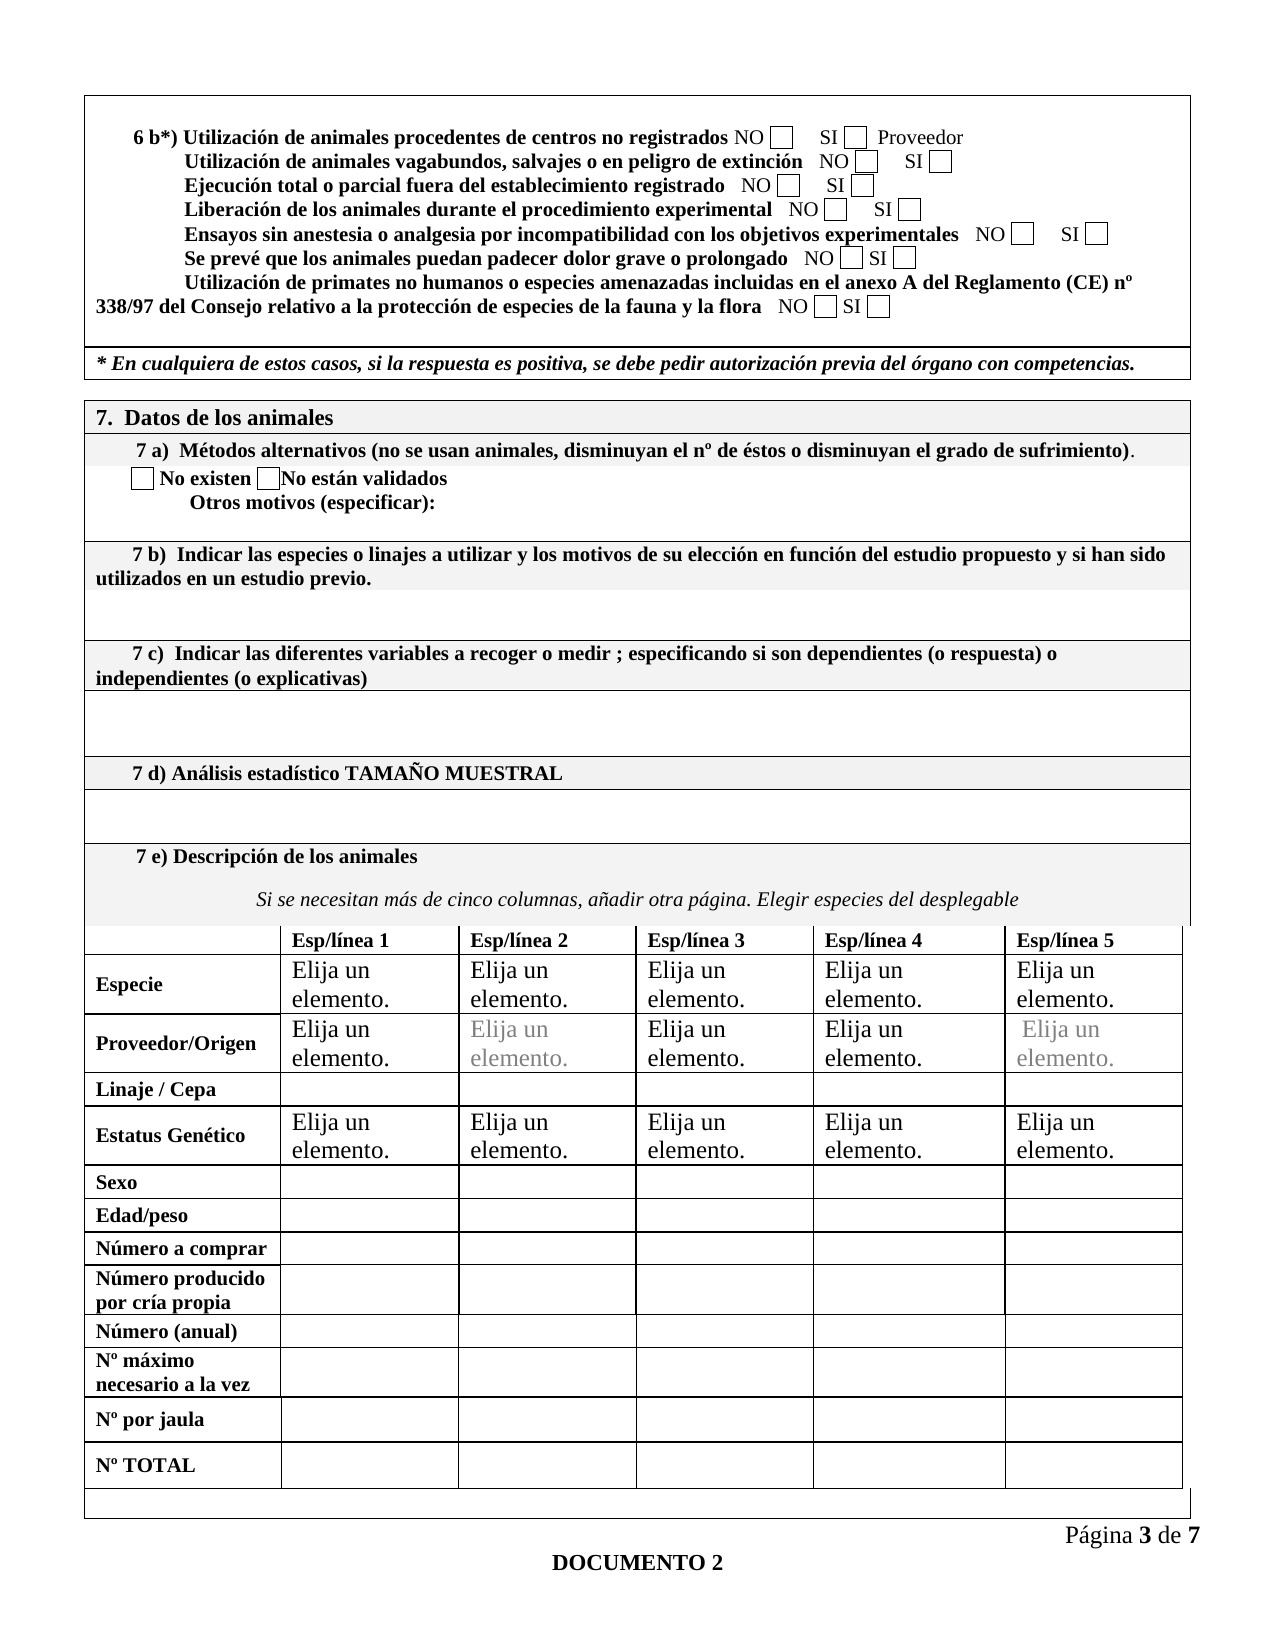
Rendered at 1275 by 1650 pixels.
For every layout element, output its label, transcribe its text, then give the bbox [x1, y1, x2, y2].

table_cell [814, 1443, 1005, 1488]
table_cell Estatus Genético [85, 1107, 280, 1164]
table_cell Linaje / Cepa [85, 1073, 280, 1105]
table_cell [1006, 1443, 1182, 1488]
table_cell [1006, 1348, 1182, 1396]
table_cell Nº por jaula [85, 1398, 281, 1441]
table_cell Nº TOTAL [85, 1443, 281, 1488]
table_cell Esp/línea 1 [281, 926, 458, 954]
table_cell Número producido por cría propia [85, 1266, 280, 1314]
table_cell [637, 1166, 813, 1198]
table_cell [1006, 1315, 1182, 1347]
table_cell Número (anual) [85, 1315, 280, 1347]
table_cell [814, 1166, 1004, 1198]
table_cell [637, 1199, 813, 1231]
table_cell [814, 1398, 1005, 1441]
table_cell [460, 1166, 635, 1198]
table_cell Especie [85, 955, 280, 1013]
table_cell Esp/línea 4 [814, 926, 1004, 954]
table_cell [281, 1166, 458, 1198]
table_cell [281, 1265, 458, 1314]
table_cell [460, 1265, 635, 1314]
table_cell [637, 1398, 813, 1441]
table_cell [281, 1073, 458, 1105]
table_cell Nº máximo necesario a la vez [85, 1348, 280, 1396]
table_cell * En cualquiera de estos casos, si la respuesta es positiva, se debe pedir autorización previa del órgano con competencias. [85, 348, 1190, 379]
table_cell [1006, 1398, 1182, 1441]
table_cell No existen No están validados Otros motivos (especificar): [85, 466, 1190, 541]
table_cell [814, 1315, 1005, 1347]
table_cell Edad/peso [85, 1199, 280, 1231]
table_cell [460, 1014, 635, 1072]
table_cell [281, 1315, 458, 1347]
table_cell [85, 1488, 1190, 1518]
table_cell [282, 1398, 458, 1441]
table_cell [85, 926, 280, 954]
table_cell [460, 1233, 635, 1264]
table_cell [459, 1348, 636, 1396]
table_cell [637, 1443, 813, 1488]
table_cell [637, 1315, 813, 1347]
table_cell [814, 1348, 1005, 1396]
table_cell [814, 1265, 1004, 1314]
table_cell [814, 1233, 1004, 1264]
table_cell [814, 1073, 1004, 1105]
table_cell [459, 1315, 636, 1347]
table_cell [637, 1348, 813, 1396]
table_cell 7 d) Análisis estadístico TAMAÑO MUESTRAL [85, 757, 1190, 789]
table_cell [1006, 1233, 1182, 1264]
table_cell [281, 1348, 458, 1396]
table_cell Esp/línea 5 [1006, 926, 1182, 954]
table_cell [637, 1073, 813, 1105]
table_cell [637, 1233, 813, 1264]
table_cell [85, 790, 1190, 843]
table_cell [459, 1443, 636, 1488]
table_cell [637, 1265, 813, 1314]
table_cell [460, 1073, 635, 1105]
table_cell [1006, 1014, 1182, 1072]
table_cell [85, 590, 1190, 640]
table_cell [281, 1233, 458, 1264]
table_cell 7 b) Indicar las especies o linajes a utilizar y los motivos de su elección en función del estudio propuesto y si han sido utilizados en un estudio previo. [85, 542, 1190, 590]
table_cell Número a comprar [85, 1233, 280, 1264]
table_cell [460, 1199, 635, 1231]
table_cell Proveedor/Origen [85, 1015, 280, 1072]
table_cell Esp/línea 2 [460, 926, 635, 954]
table_cell [1006, 1199, 1182, 1231]
table_cell [282, 1443, 458, 1488]
table_cell [459, 1398, 636, 1441]
table_cell [1006, 1265, 1182, 1314]
table_cell 7 c) Indicar las diferentes variables a recoger o medir ; especificando si son dependientes (o respuesta) o independientes (o explicativas) [85, 641, 1190, 689]
table_cell [814, 1199, 1004, 1231]
table_header 7. Datos de los animales [85, 401, 1190, 433]
table_cell 6 b*) Utilización de animales procedentes de centros no registrados NO SI Proveedor Utilización de animales vagabundos, salvajes o en peligro de extinción NO SI Ejecución total o parcial fuera del establecimiento registrado NO SI Liberación de los animales durante el procedimiento experimental NO SI Ensayos sin anestesia o analgesia por incompatibilidad con los objetivos experimentales NO SI Se prevé que los animales puedan padecer dolor grave o prolongado NO SI Utilización de primates no humanos o especies amenazadas incluidas en el anexo A del Reglamento (CE) nº 338/97 del Consejo relativo a la protección de especies de la fauna y la flora NO SI [85, 96, 1190, 346]
table_cell Sexo [85, 1166, 280, 1198]
table_cell [85, 691, 1190, 756]
table_cell Esp/línea 3 [637, 926, 813, 954]
table_cell [281, 1199, 458, 1231]
table_cell [1006, 1166, 1182, 1198]
table_cell 7 e) Descripción de los animales Si se necesitan más de cinco columnas, añadir otra página. Elegir especies del desplegable [85, 844, 1190, 926]
table_cell [1006, 1073, 1182, 1105]
table_cell 7 a) Métodos alternativos (no se usan animales, disminuyan el nº de éstos o disminuyan el grado de sufrimiento). [85, 434, 1190, 466]
